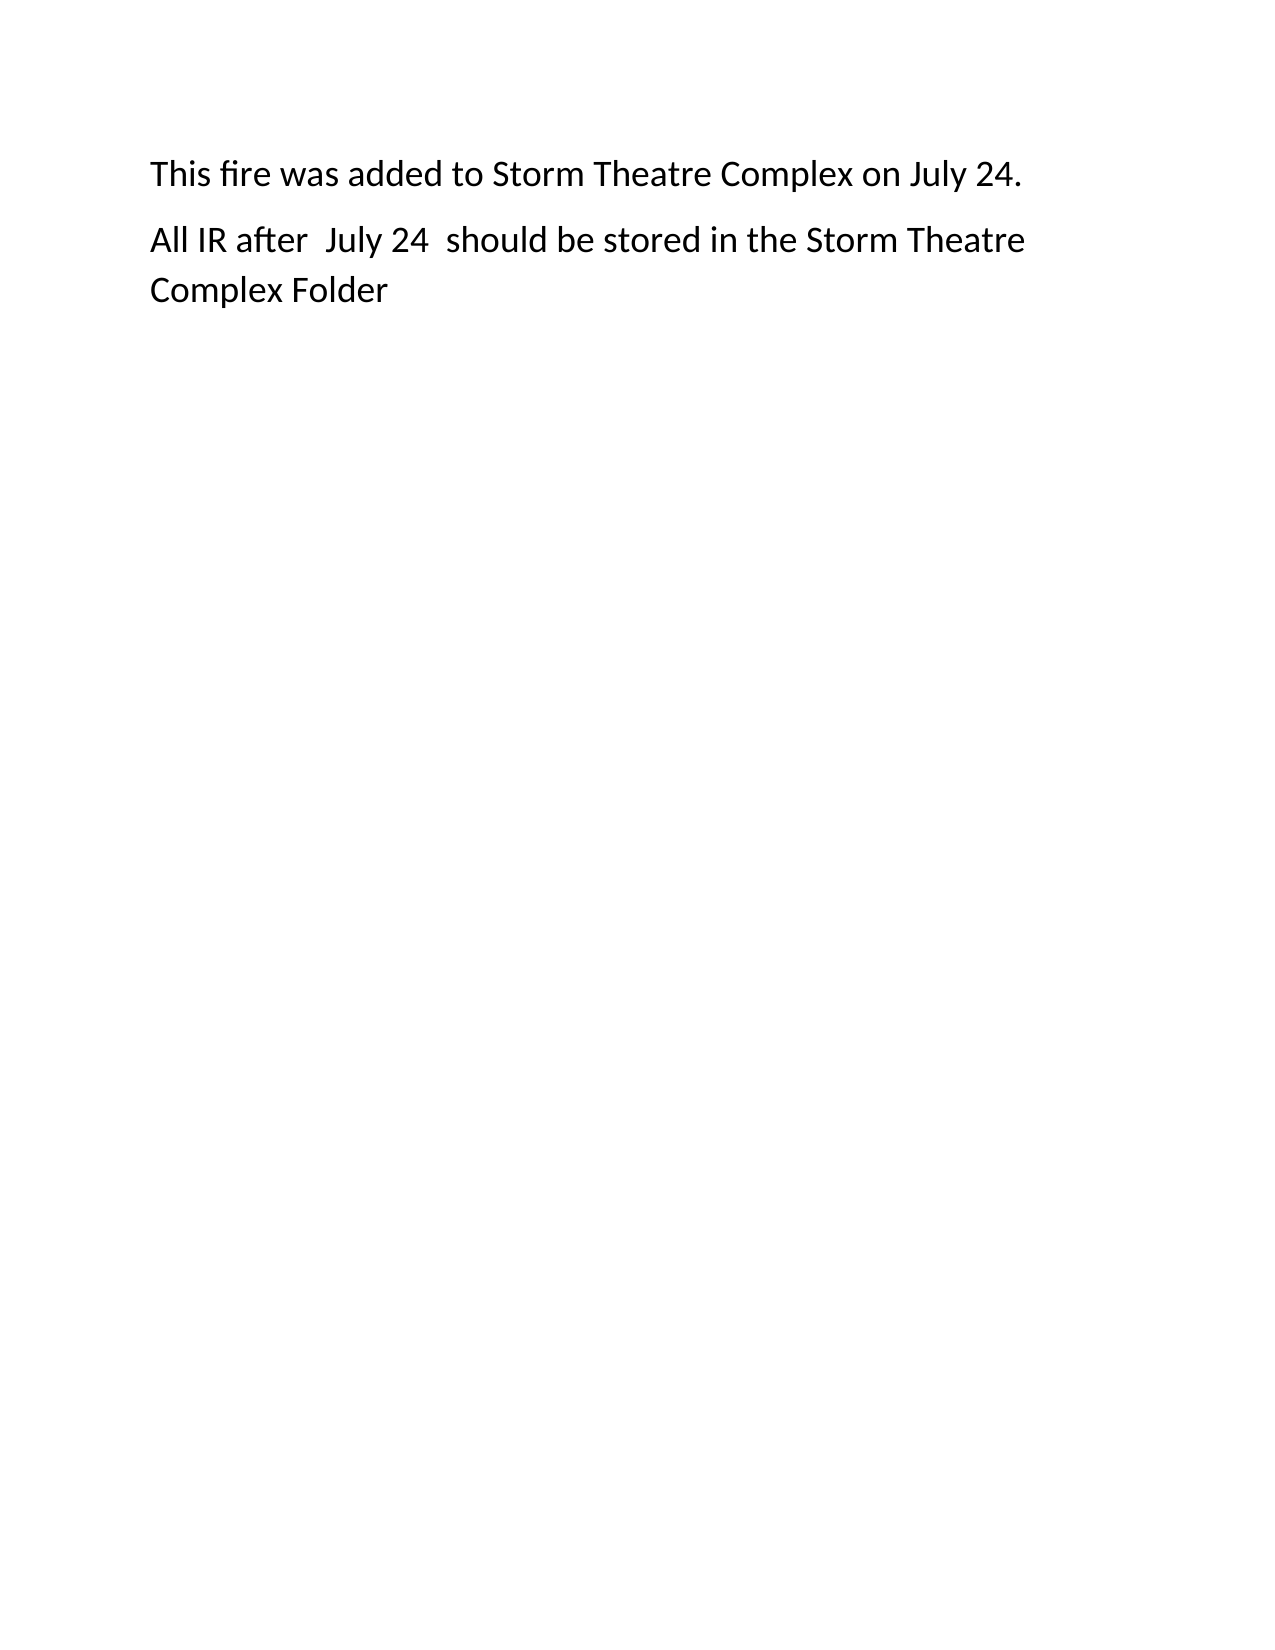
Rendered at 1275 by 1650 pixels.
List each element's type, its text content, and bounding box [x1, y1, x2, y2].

text All IR after July 24 should be stored in the Storm Theatre Complex Folder [150, 216, 1125, 311]
text This fire was added to Storm Theatre Complex on July 24. [150, 150, 1125, 196]
